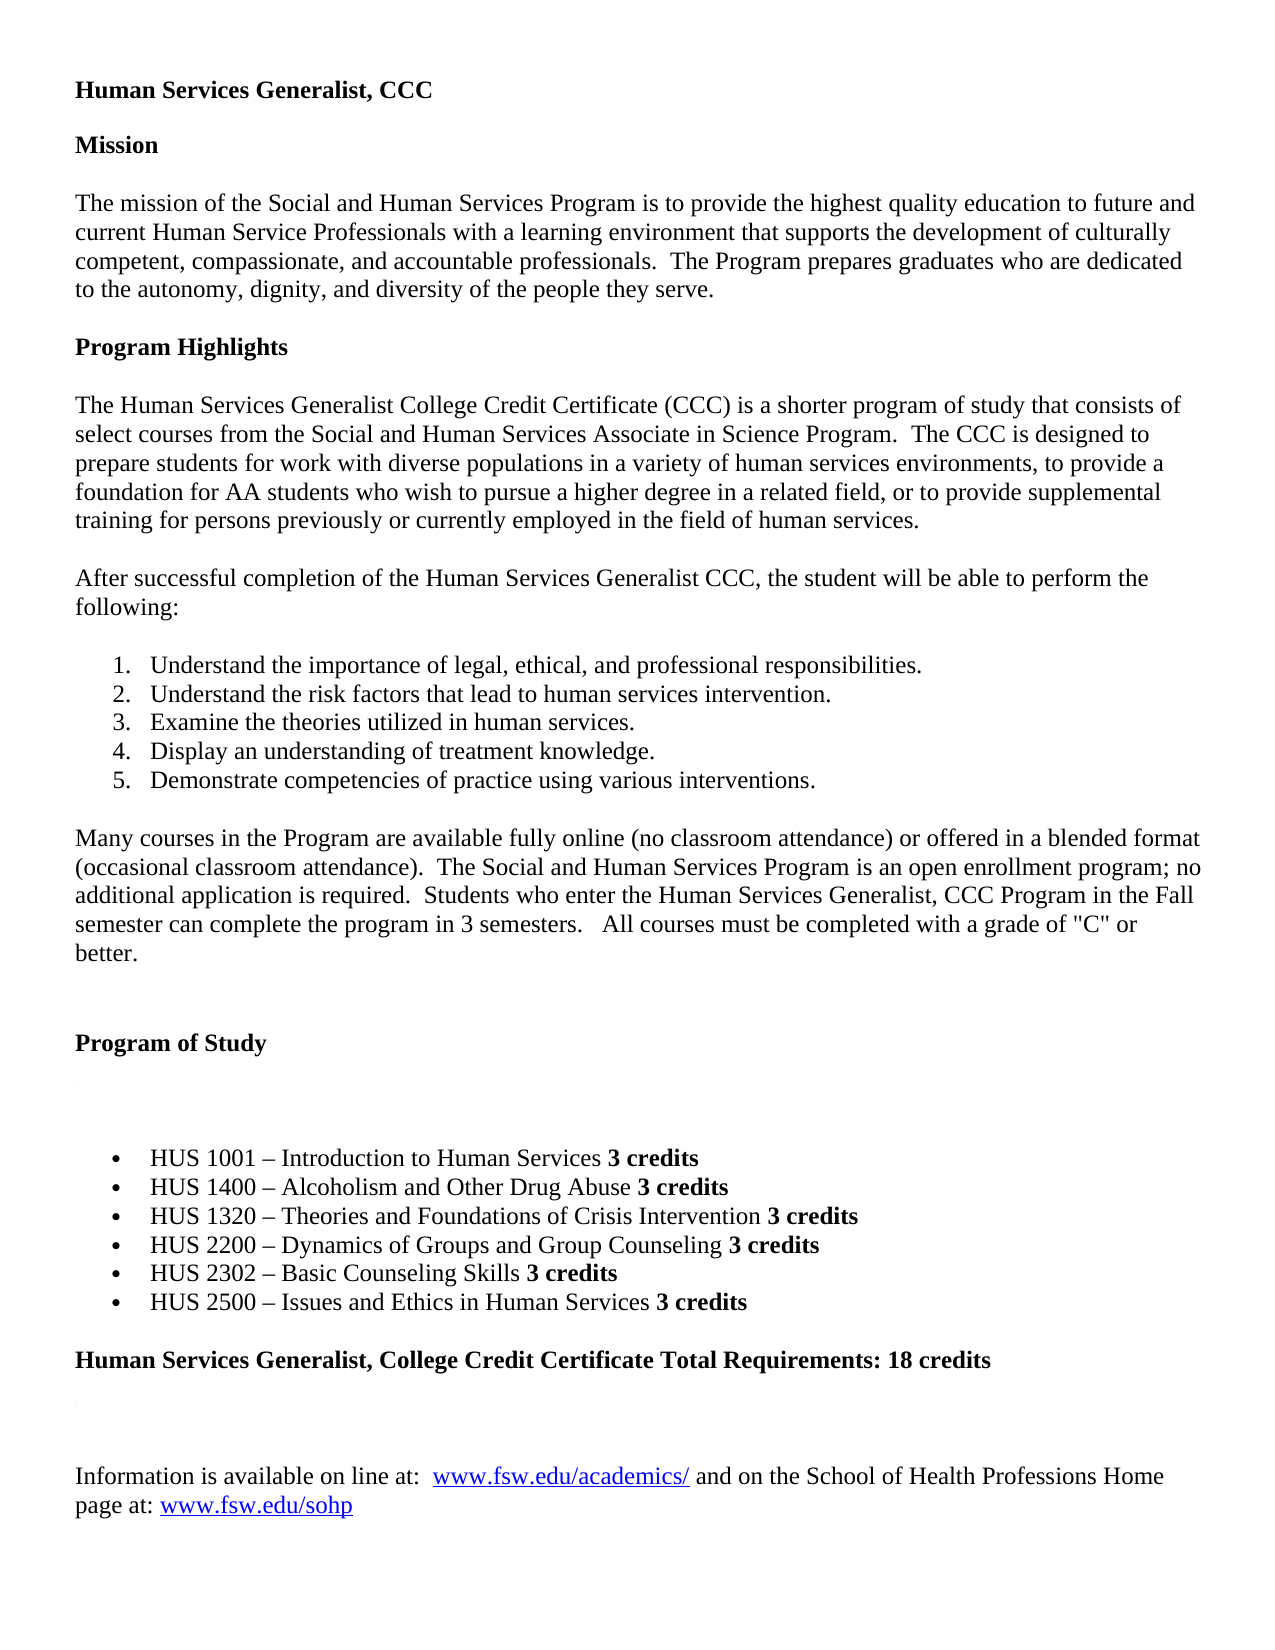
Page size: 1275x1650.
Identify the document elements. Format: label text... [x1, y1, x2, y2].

table_cell Program of Study HUS 1001 – Introduction to Human Services 3 credits HUS 1400 – Alcoholism and Other Drug Abuse 3 credits HUS 1320 – Theories and Foundations of Crisis Intervention 3 credits HUS 2200 – Dynamics of Groups and Group Counseling 3 credits HUS 2302 – Basic Counseling Skills 3 credits HUS 2500 – Issues and Ethics in Human Services 3 credits Human Services Generalist, College Credit Certificate Total Requirements: 18 credits Information is available on line at: www.fsw.edu/academics/ and on the School of Health Professions Home page at: www.fsw.edu/sohp [74, 1026, 1208, 1520]
table_header Mission The mission of the Social and Human Services Program is to provide the highest quality education to future and current Human Service Professionals with a learning environment that supports the development of culturally competent, compassionate, and accountable professionals. The Program prepares graduates who are dedicated to the autonomy, dignity, and diversity of the people they serve. Program Highlights The Human Services Generalist College Credit Certificate (CCC) is a shorter program of study that consists of select courses from the Social and Human Services Associate in Science Program. The CCC is designed to prepare students for work with diverse populations in a variety of human services environments, to provide a foundation for AA students who wish to pursue a higher degree in a related field, or to provide supplemental training for persons previously or currently employed in the field of human services. After successful completion of the Human Services Generalist CCC, the student will be able to perform the following: Understand the importance of legal, ethical, and professional responsibilities. Understand the risk factors that lead to human services intervention. Examine the theories utilized in human services. Display an understanding of treatment knowledge. Demonstrate competencies of practice using various interventions. Many courses in the Program are available fully online (no classroom attendance) or offered in a blended format (occasional classroom attendance). The Social and Human Services Program is an open enrollment program; no additional application is required. Students who enter the Human Services Generalist, CCC Program in the Fall semester can complete the program in 3 semesters. All courses must be completed with a grade of "C" or better. [74, 129, 1208, 1026]
text Human Services Generalist, CCC [75, 75, 1200, 104]
